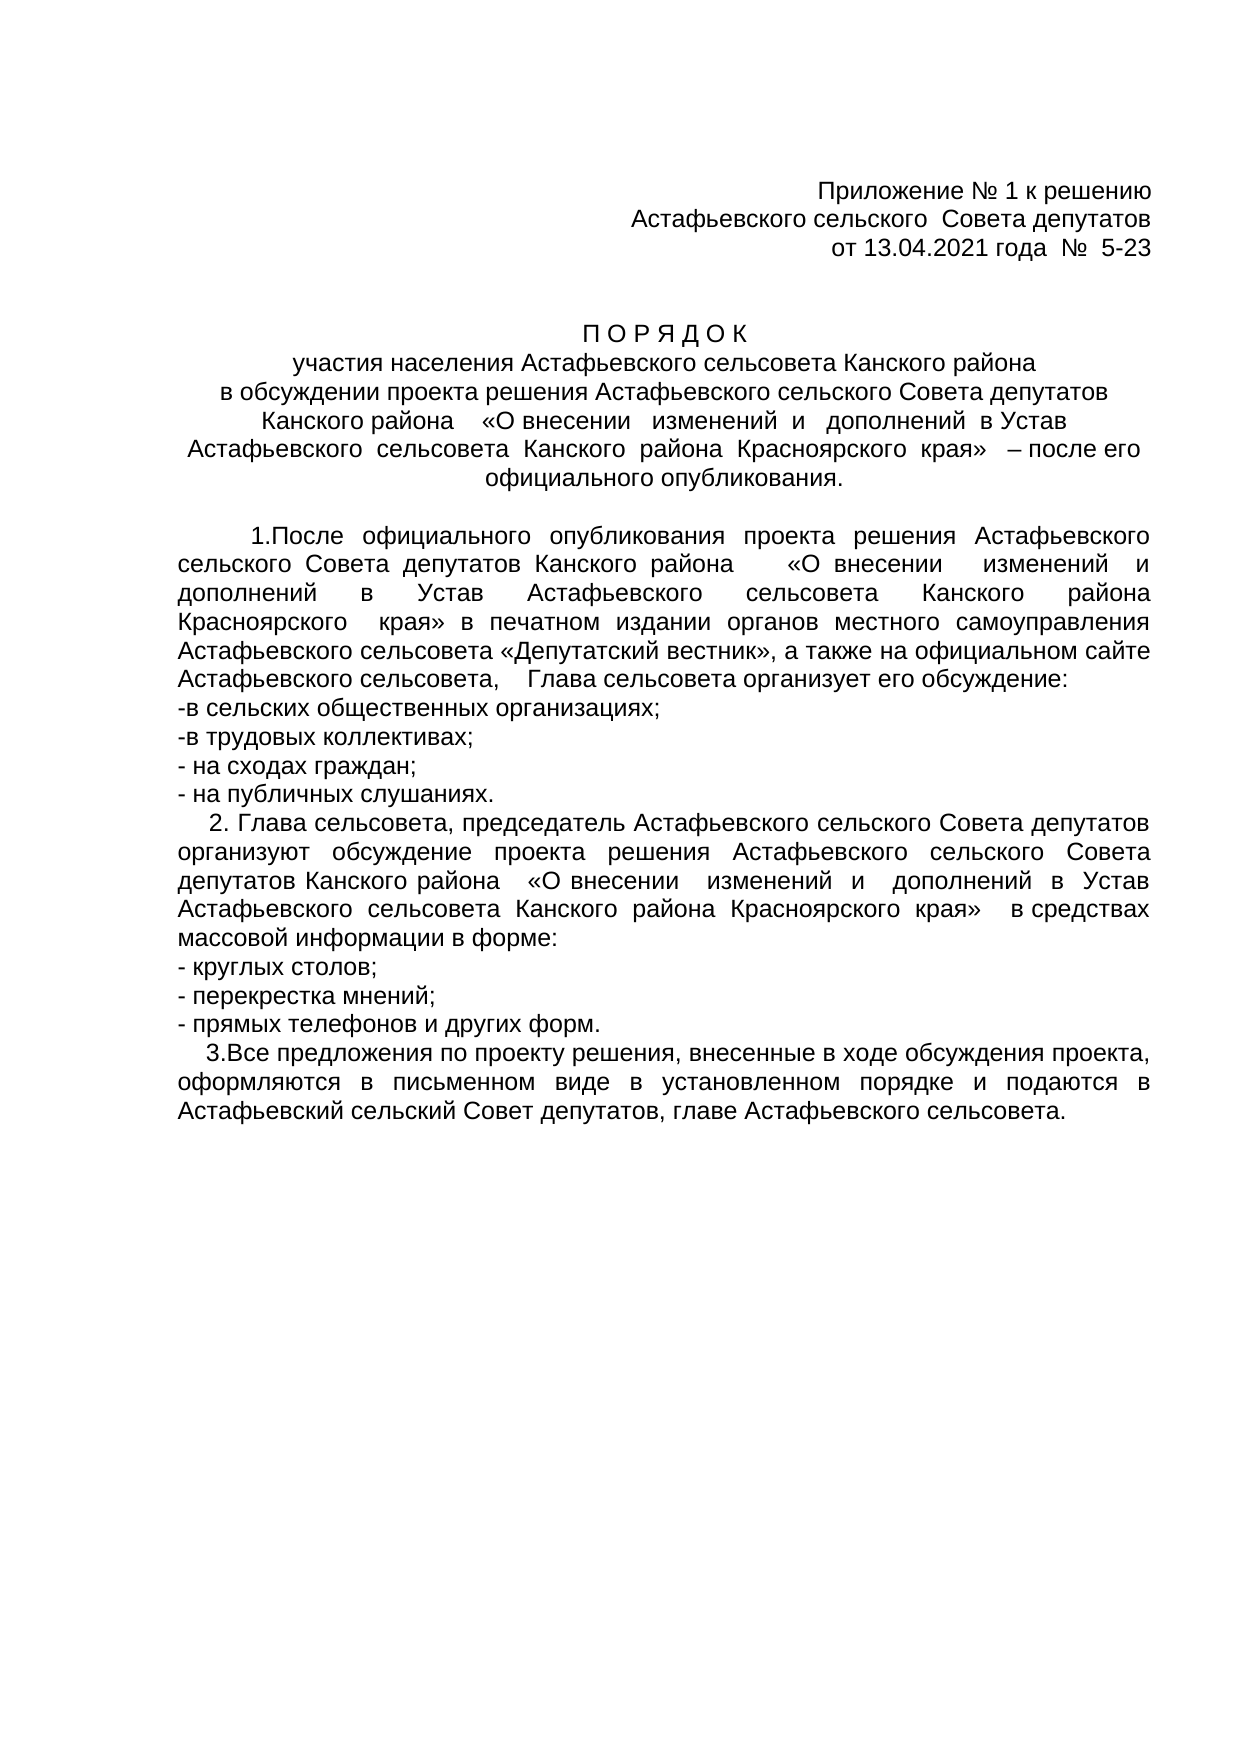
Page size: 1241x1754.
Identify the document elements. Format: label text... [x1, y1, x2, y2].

text в обсуждении проекта решения Астафьевского сельского Совета депутатов Канского района «О внесении изменений и дополнений в Устав Астафьевского сельсовета Канского района Красноярского края» – после его официального опубликования. [177, 377, 1152, 492]
text - перекрестка мнений; [177, 981, 1152, 1009]
text - на сходах граждан; [177, 751, 1152, 779]
text Астафьевского сельского Совета депутатов [177, 204, 1152, 233]
text Приложение № 1 к решению [177, 176, 1152, 204]
text П О Р Я Д О К [177, 319, 1152, 348]
text 2. Глава сельсовета, председатель Астафьевского сельского Совета депутатов организуют обсуждение проекта решения Астафьевского сельского Совета депутатов Канского района «О внесении изменений и дополнений в Устав Астафьевского сельсовета Канского района Красноярского края» в средствах массовой информации в форме: [177, 808, 1152, 952]
text -в трудовых коллективах; [177, 722, 1152, 751]
text 3.Все предложения по проекту решения, внесенные в ходе обсуждения проекта, оформляются в письменном виде в установленном порядке и подаются в Астафьевский сельский Совет депутатов, главе Астафьевского сельсовета. [177, 1038, 1152, 1124]
text - круглых столов; [177, 952, 1152, 981]
text - на публичных слушаниях. [177, 779, 1152, 808]
text 1.После официального опубликования проекта решения Астафьевского сельского Совета депутатов Канского района «О внесении изменений и дополнений в Устав Астафьевского сельсовета Канского района Красноярского края» в печатном издании органов местного самоуправления Астафьевского сельсовета «Депутатский вестник», а также на официальном сайте Астафьевского сельсовета, Глава сельсовета организует его обсуждение: [177, 521, 1152, 693]
text - прямых телефонов и других форм. [177, 1009, 1152, 1038]
text -в сельских общественных организациях; [177, 693, 1152, 722]
text от 13.04.2021 года № 5-23 [177, 233, 1152, 262]
text участия населения Астафьевского сельсовета Канского района [177, 348, 1152, 377]
